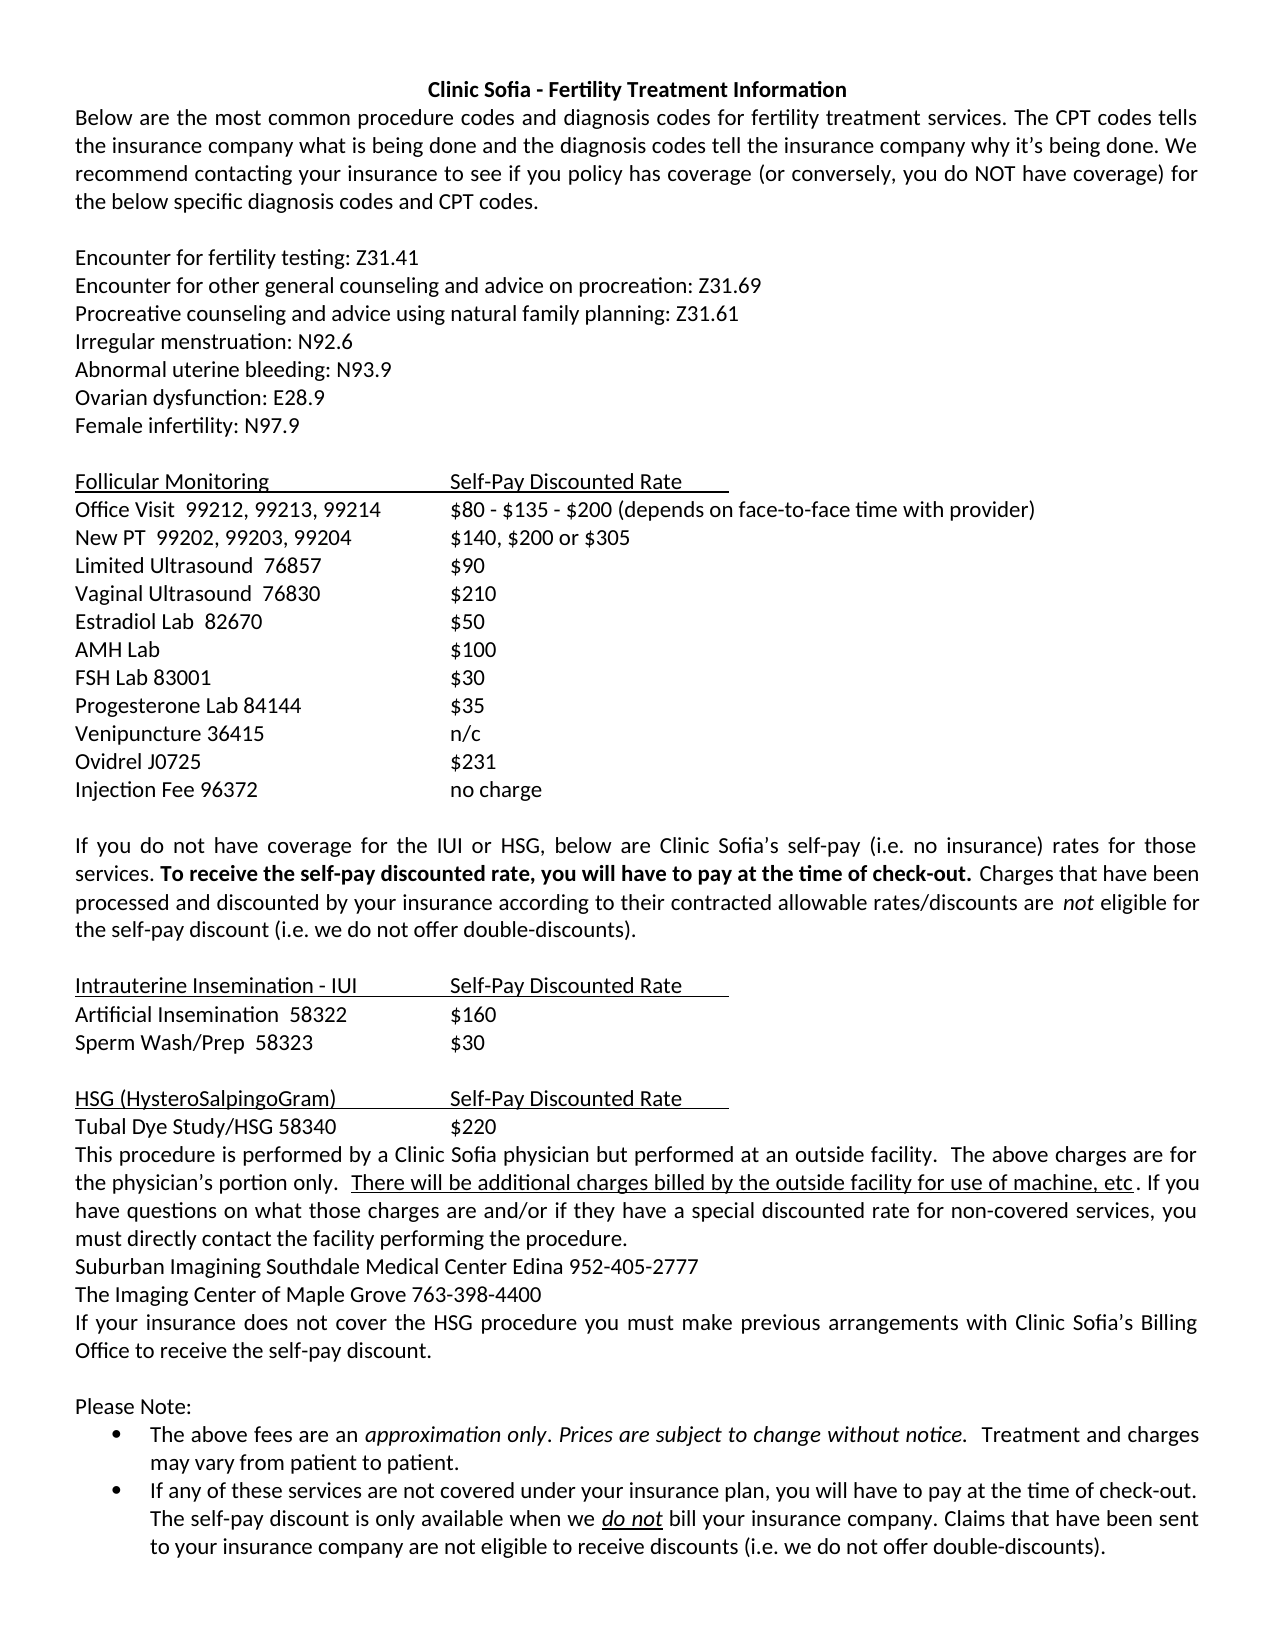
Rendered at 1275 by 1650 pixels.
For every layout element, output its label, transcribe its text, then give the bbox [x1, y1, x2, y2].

text Female infertility: N97.9 [75, 411, 1200, 439]
text Sperm Wash/Prep 58323 $30 [75, 1028, 1200, 1056]
text Tubal Dye Study/HSG 58340 $220 [75, 1112, 1200, 1140]
text Estradiol Lab 82670 $50 [75, 607, 1200, 635]
text Office Visit 99212, 99213, 99214 $80 - $135 - $200 (depends on face-to-face time with provider) [75, 495, 1200, 523]
text Suburban Imagining Southdale Medical Center Edina 952-405-2777 [75, 1252, 1200, 1280]
text Artificial Insemination 58322 $160 [75, 1000, 1200, 1028]
text Below are the most common procedure codes and diagnosis codes for fertility treatment services. The CPT codes tells the insurance company what is being done and the diagnosis codes tell the insurance company why it’s being done. We recommend contacting your insurance to see if you policy has coverage (or conversely, you do NOT have coverage) for the below specific diagnosis codes and CPT codes. [75, 103, 1200, 215]
text FSH Lab 83001 $30 [75, 663, 1200, 691]
text Procreative counseling and advice using natural family planning: Z31.61 [75, 299, 1200, 327]
text Progesterone Lab 84144 $35 [75, 691, 1200, 719]
text Limited Ultrasound 76857 $90 [75, 551, 1200, 579]
text Follicular Monitoring Self-Pay Discounted Rate [75, 467, 1200, 495]
text Irregular menstruation: N92.6 [75, 327, 1200, 355]
text AMH Lab $100 [75, 635, 1200, 663]
list The above fees are an approximation only. Prices are subject to change without notice. Treatment and charges may vary from patient to patient. [112, 1420, 1200, 1476]
text If you do not have coverage for the IUI or HSG, below are Clinic Sofia’s self-pay (i.e. no insurance) rates for those services. To receive the self-pay discounted rate, you will have to pay at the time of check-out. Charges that have been processed and discounted by your insurance according to their contracted allowable rates/discounts are not eligible for the self-pay discount (i.e. we do not offer double-discounts). [75, 832, 1200, 944]
text This procedure is performed by a Clinic Sofia physician but performed at an outside facility. The above charges are for the physician’s portion only. There will be additional charges billed by the outside facility for use of machine, etc. If you have questions on what those charges are and/or if they have a special discounted rate for non-covered services, you must directly contact the facility performing the procedure. [75, 1140, 1200, 1252]
text Ovarian dysfunction: E28.9 [75, 383, 1200, 411]
text Encounter for other general counseling and advice on procreation: Z31.69 [75, 271, 1200, 299]
text Encounter for fertility testing: Z31.41 [75, 243, 1200, 271]
text Clinic Sofia - Fertility Treatment Information [75, 75, 1200, 103]
text Abnormal uterine bleeding: N93.9 [75, 355, 1200, 383]
text If your insurance does not cover the HSG procedure you must make previous arrangements with Clinic Sofia’s Billing Office to receive the self-pay discount. [75, 1308, 1200, 1364]
text Ovidrel J0725 $231 [75, 747, 1200, 776]
list If any of these services are not covered under your insurance plan, you will have to pay at the time of check-out. The self-pay discount is only available when we do not bill your insurance company. Claims that have been sent to your insurance company are not eligible to receive discounts (i.e. we do not offer double-discounts). [112, 1476, 1200, 1560]
text New PT 99202, 99203, 99204 $140, $200 or $305 [75, 523, 1200, 551]
text Venipuncture 36415 n/c [75, 719, 1200, 747]
text Intrauterine Insemination - IUI Self-Pay Discounted Rate [75, 972, 1200, 1000]
text Please Note: [75, 1392, 1200, 1420]
text Vaginal Ultrasound 76830 $210 [75, 579, 1200, 607]
text HSG (HysteroSalpingoGram) Self-Pay Discounted Rate [75, 1084, 1200, 1112]
text Injection Fee 96372 no charge [75, 776, 1200, 803]
text The Imaging Center of Maple Grove 763-398-4400 [75, 1280, 1200, 1308]
